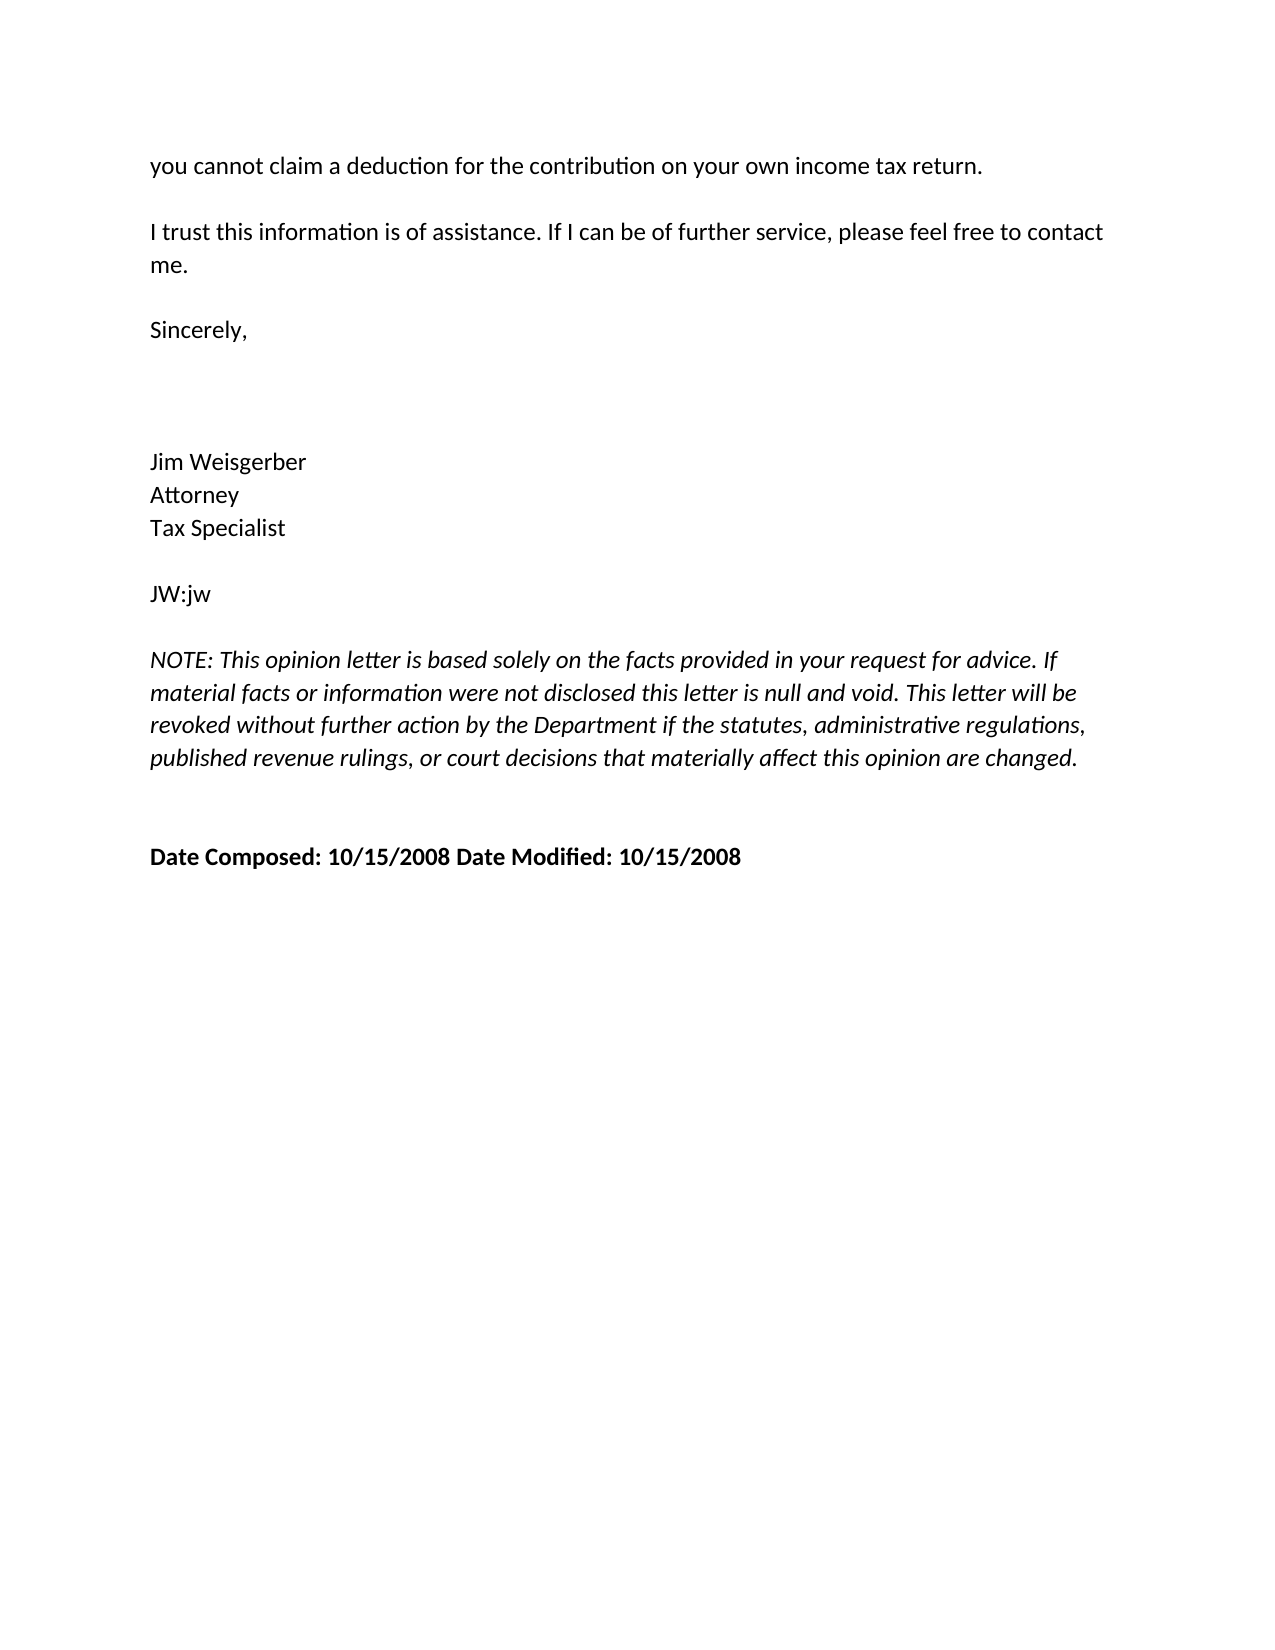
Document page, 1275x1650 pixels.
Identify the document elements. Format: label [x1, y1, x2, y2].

text [150, 150, 1125, 872]
